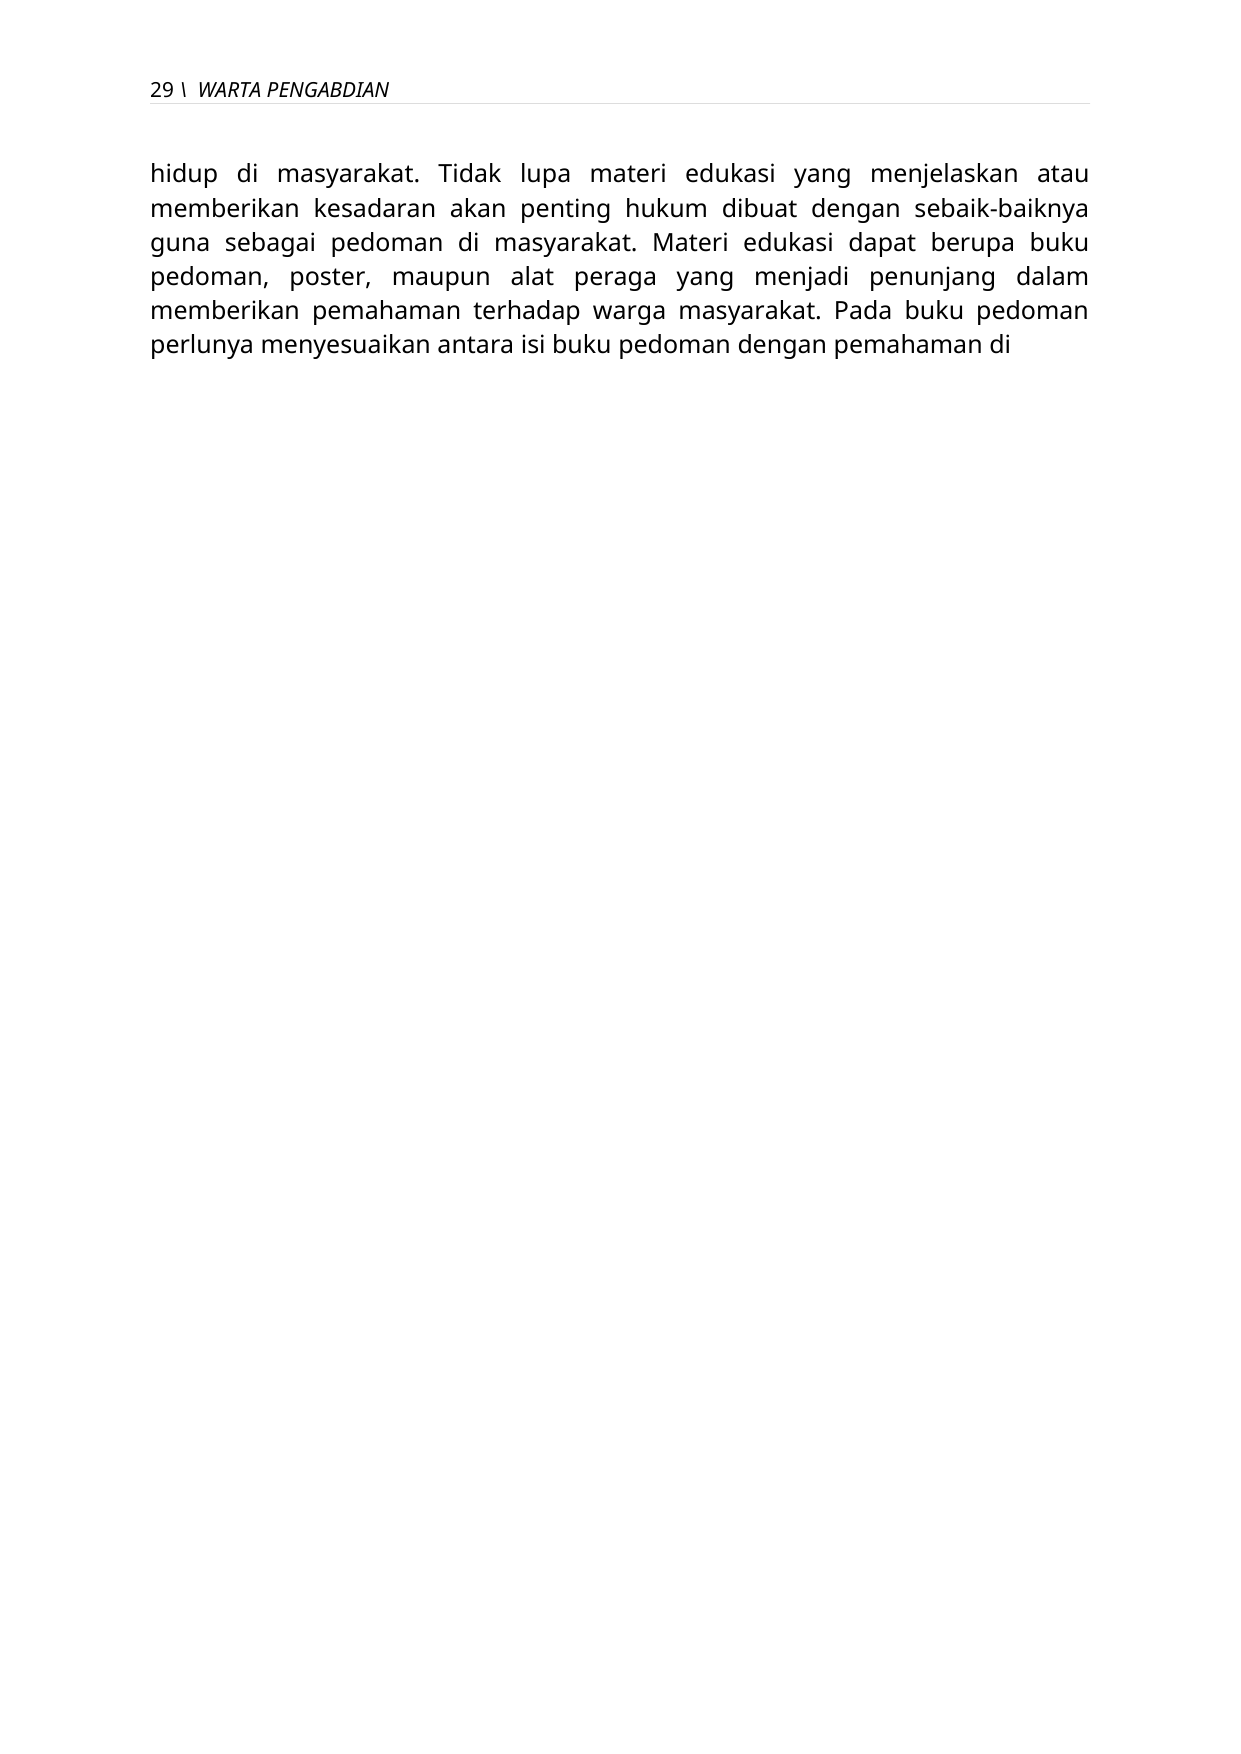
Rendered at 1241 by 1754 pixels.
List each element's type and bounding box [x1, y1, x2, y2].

text [150, 156, 1090, 361]
